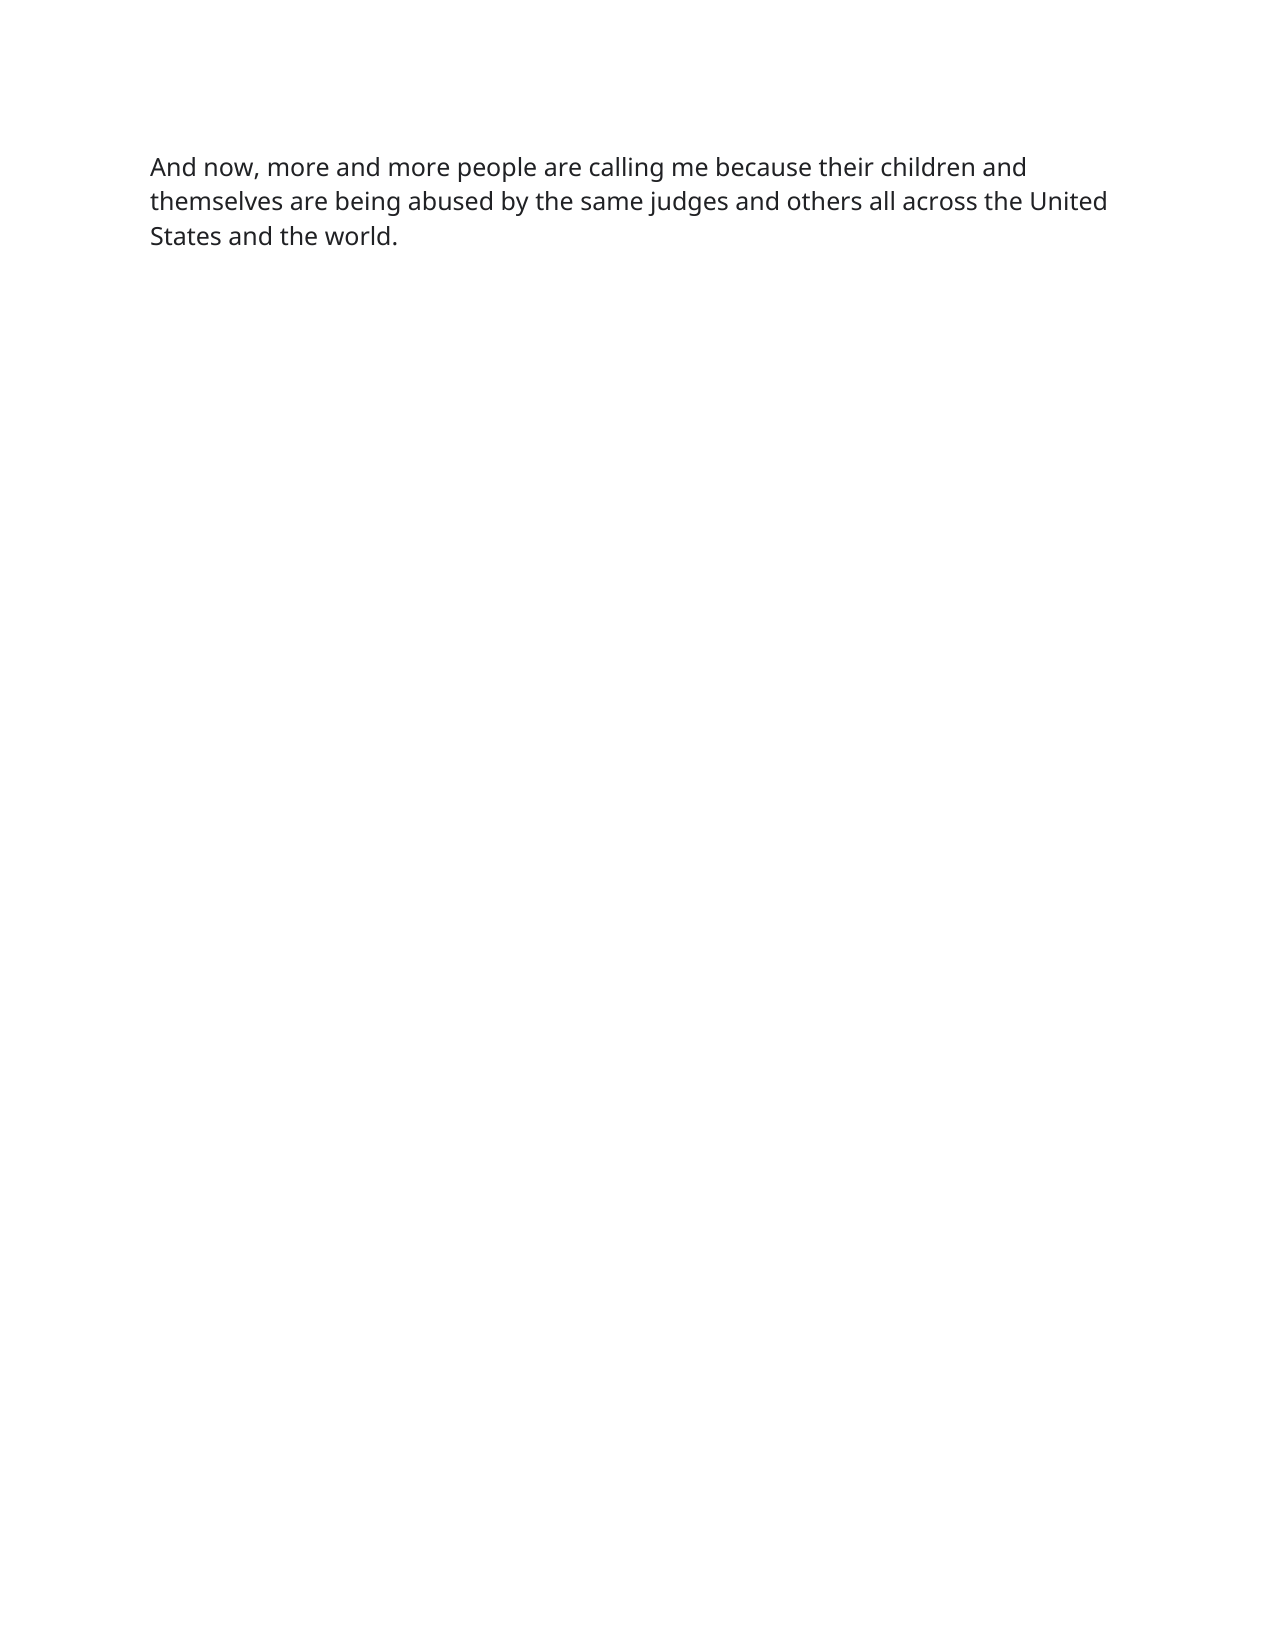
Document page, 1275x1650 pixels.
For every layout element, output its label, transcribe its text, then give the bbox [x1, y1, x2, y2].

text And now, more and more people are calling me because their children and themselves are being abused by the same judges and others all across the United States and the world. [398, 150, 1125, 252]
